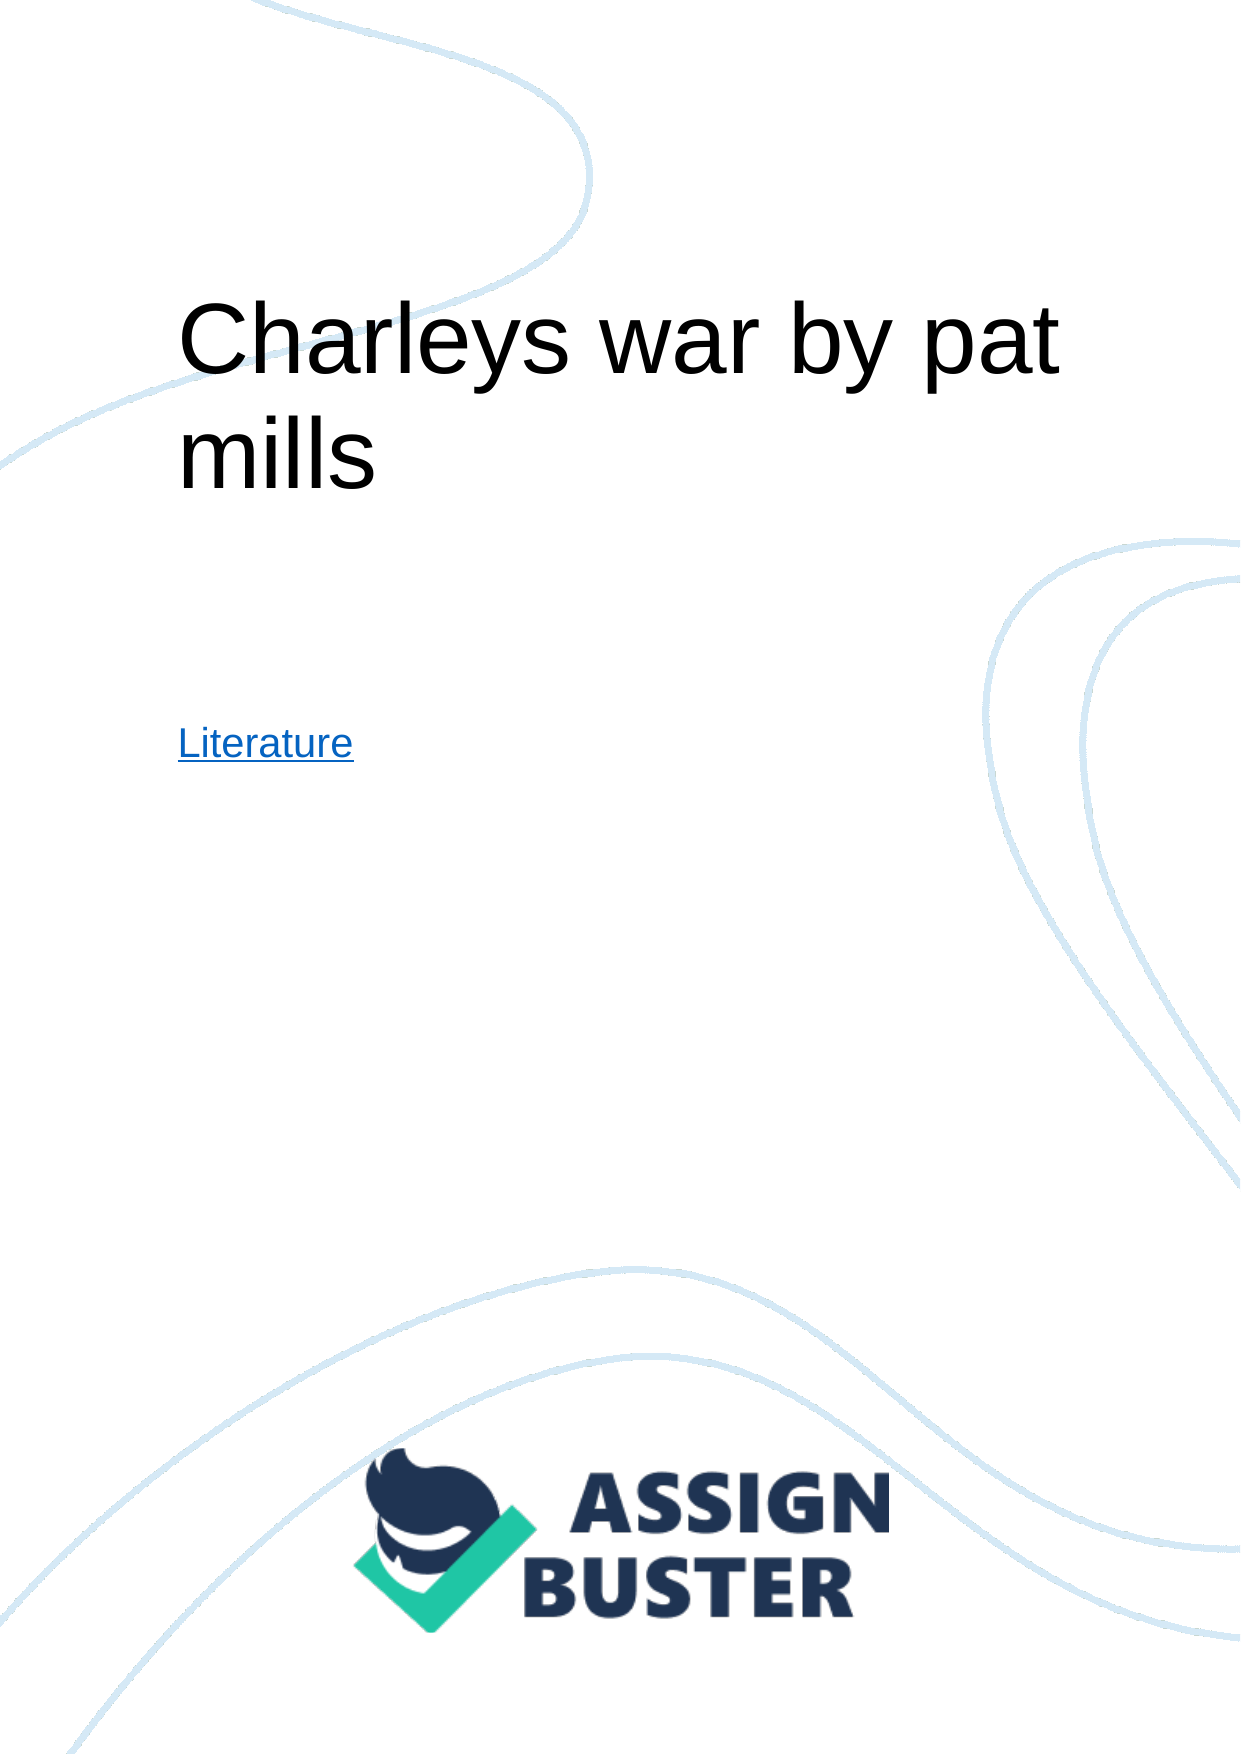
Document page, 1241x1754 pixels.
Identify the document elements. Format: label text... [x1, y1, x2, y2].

picture [0, 0, 1241, 1754]
subtitle Charleys war by pat mills [177, 279, 1152, 509]
text Literature [177, 719, 1152, 767]
